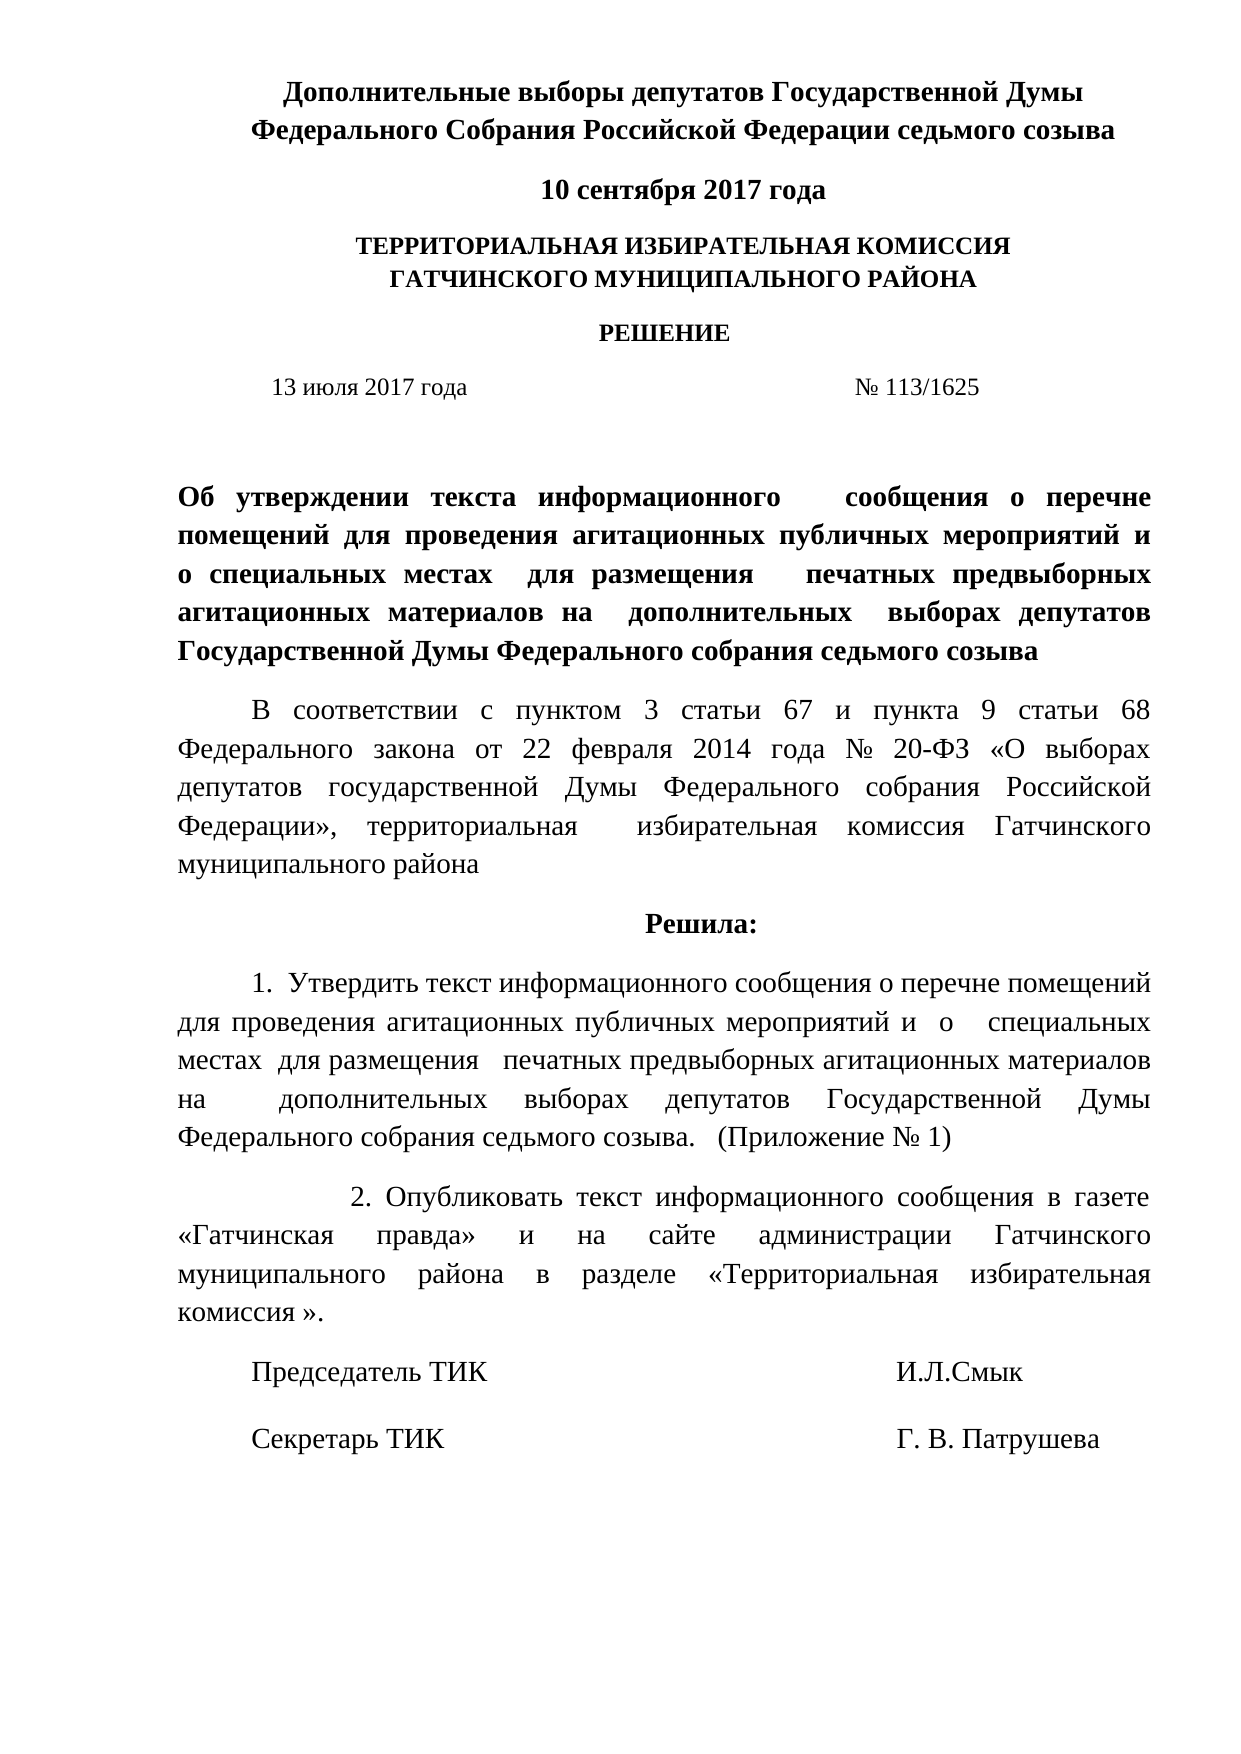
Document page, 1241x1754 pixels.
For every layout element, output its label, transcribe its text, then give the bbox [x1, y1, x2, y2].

text Председатель ТИК И.Л.Смык [177, 1354, 1152, 1387]
text Дополнительные выборы депутатов Государственной Думы Федерального Собрания Российской Федерации седьмого созыва [215, 74, 1152, 146]
text В соответствии с пунктом 3 статьи 67 и пункта 9 статьи 68 Федерального закона от 22 февраля 2014 года № 20-ФЗ «О выборах депутатов государственной Думы Федерального собрания Российской Федерации», территориальная избирательная комиссия Гатчинского муниципального района [177, 692, 1152, 880]
text 1. Утвердить текст информационного сообщения о перечне помещений для проведения агитационных публичных мероприятий и о специальных местах для размещения печатных предвыборных агитационных материалов на дополнительных выборах депутатов Государственной Думы Федерального собрания седьмого созыва. (Приложение № 1) [177, 965, 1152, 1153]
text 13 июля 2017 года № 113/1625 [177, 372, 1152, 401]
text 10 сентября 2017 года [215, 172, 1152, 205]
text ТЕРРИТОРИАЛЬНАЯ ИЗБИРАТЕЛЬНАЯ КОМИССИЯ ГАТЧИНСКОГО МУНИЦИПАЛЬНОГО РАЙОНА [215, 231, 1152, 293]
text 2. Опубликовать текст информационного сообщения в газете «Гатчинская правда» и на сайте администрации Гатчинского муниципального района в разделе «Территориальная избирательная комиссия ». [177, 1179, 1152, 1328]
text Об утверждении текста информационного сообщения о перечне помещений для проведения агитационных публичных мероприятий и о специальных местах для размещения печатных предвыборных агитационных материалов на дополнительных выборах депутатов Государственной Думы Федерального собрания седьмого созыва [177, 479, 1152, 666]
text Решила: [177, 906, 1152, 939]
text Секретарь ТИК Г. В. Патрушева [177, 1421, 1152, 1454]
text РЕШЕНИЕ [177, 318, 1152, 347]
